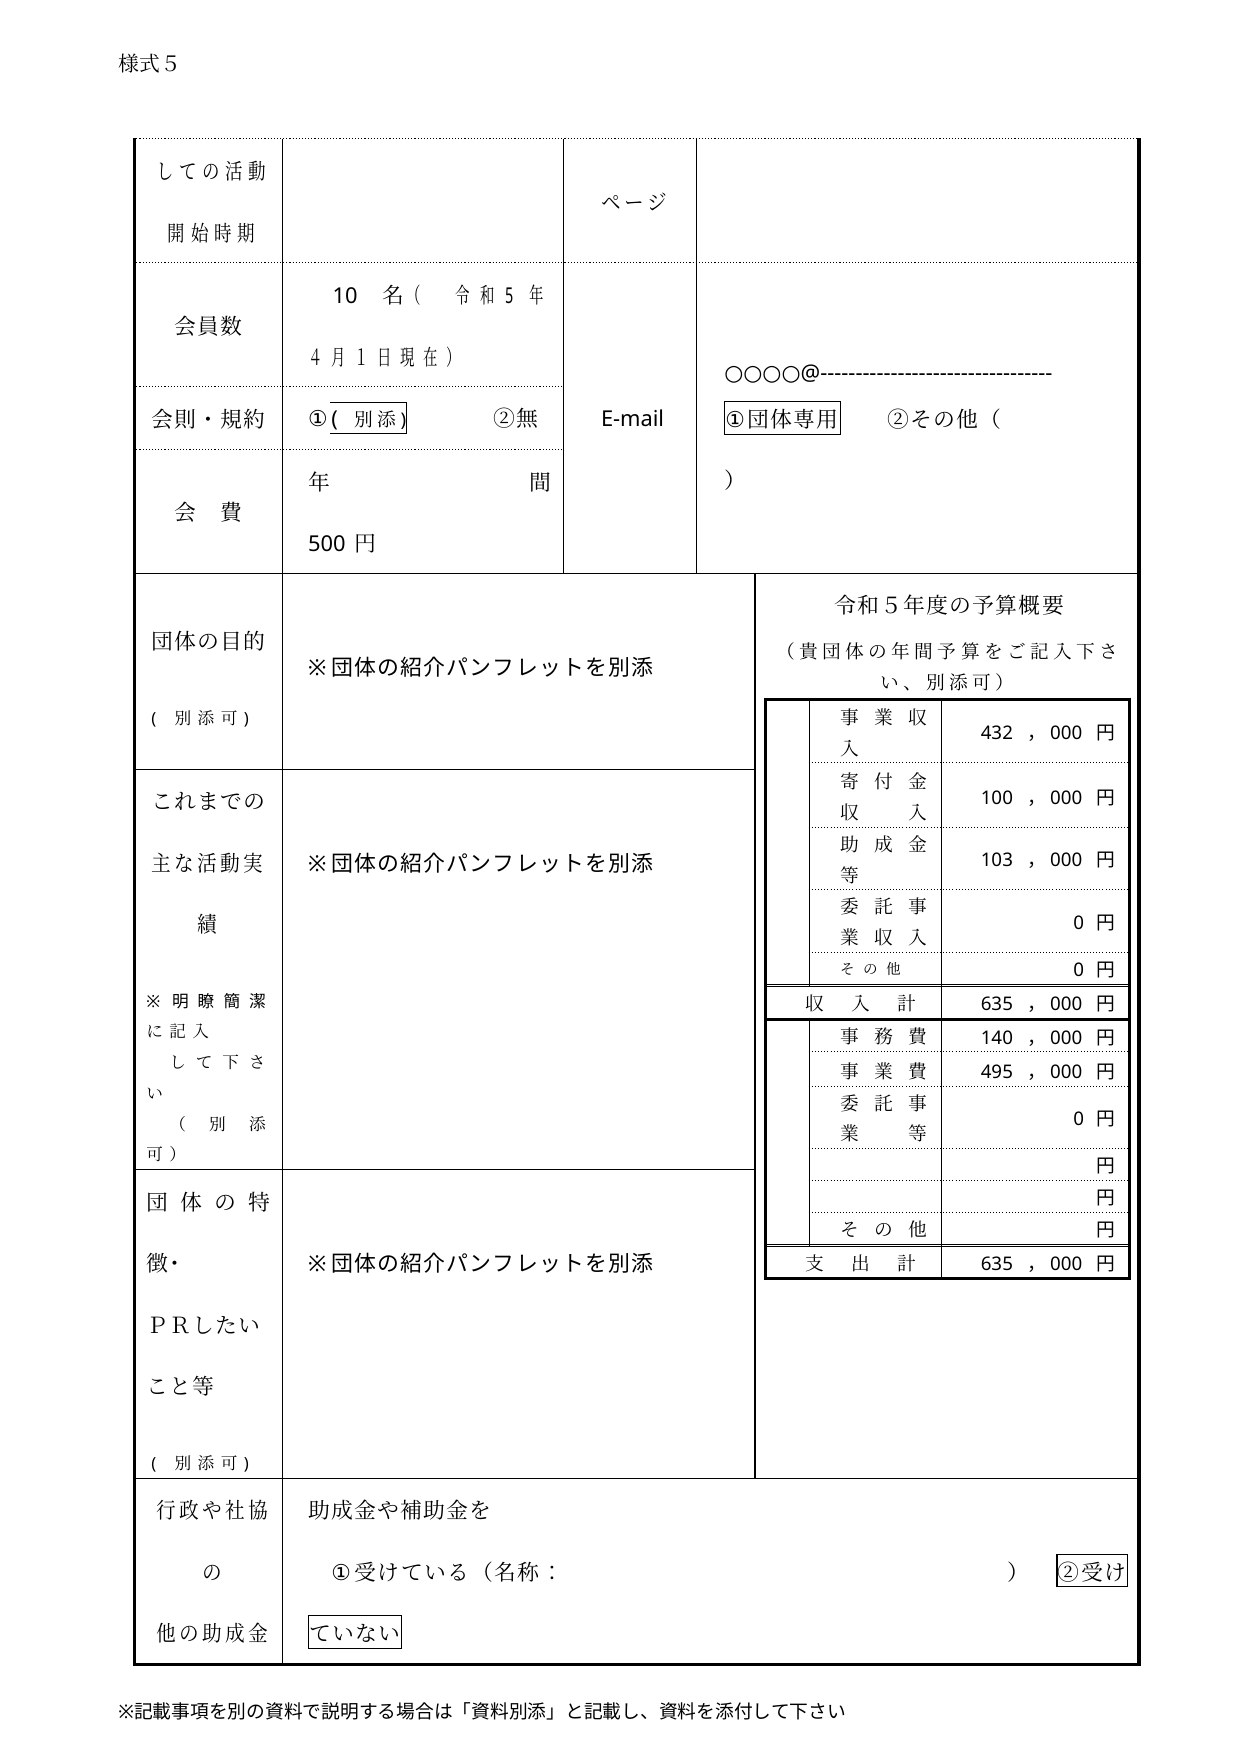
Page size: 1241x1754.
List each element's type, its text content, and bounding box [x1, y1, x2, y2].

table_cell ※団体の紹介パンフレットを別添 [283, 1170, 754, 1477]
table_cell 福祉団体としての活動開始時期 [136, 138, 282, 262]
table_cell ホームページ [563, 138, 696, 262]
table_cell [697, 138, 1137, 262]
table_cell 行政や社協の 他の助成金等 [136, 1479, 282, 1663]
table_cell ※団体の紹介パンフレットを別添 [283, 770, 754, 1169]
table_cell 年間 500円 [283, 449, 563, 573]
table_cell ○○○○@--------------------------------- ①団体専用 ②その他（ ） [697, 262, 1137, 573]
table_cell 会員数 [136, 262, 282, 386]
table_cell 令和５年度の予算概要 （貴団体の年間予算をご記入下さい、別添可） [756, 574, 1137, 697]
table_cell (別添) ②無 [283, 386, 563, 449]
table_cell これまでの 主な活動実績 ※明瞭簡潔に記入 して下さい （別添可） [136, 770, 282, 1169]
table_cell 会 費 [136, 449, 282, 573]
table_cell 会則・規約 [136, 386, 282, 449]
table_cell ※団体の紹介パンフレットを別添 [283, 574, 754, 768]
table_cell 令和〇年〇月〇日 [283, 138, 563, 262]
table_cell E-mail [564, 262, 696, 573]
table_cell [756, 697, 1137, 1477]
table_cell 団体の特徴･ ＰＲしたい こと等 (別添可) [136, 1170, 282, 1477]
table_cell 団体の目的 (別添可) [136, 574, 282, 768]
table_cell 10 名（ 令和5年４月１日現在） [283, 262, 563, 386]
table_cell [283, 1479, 1137, 1663]
